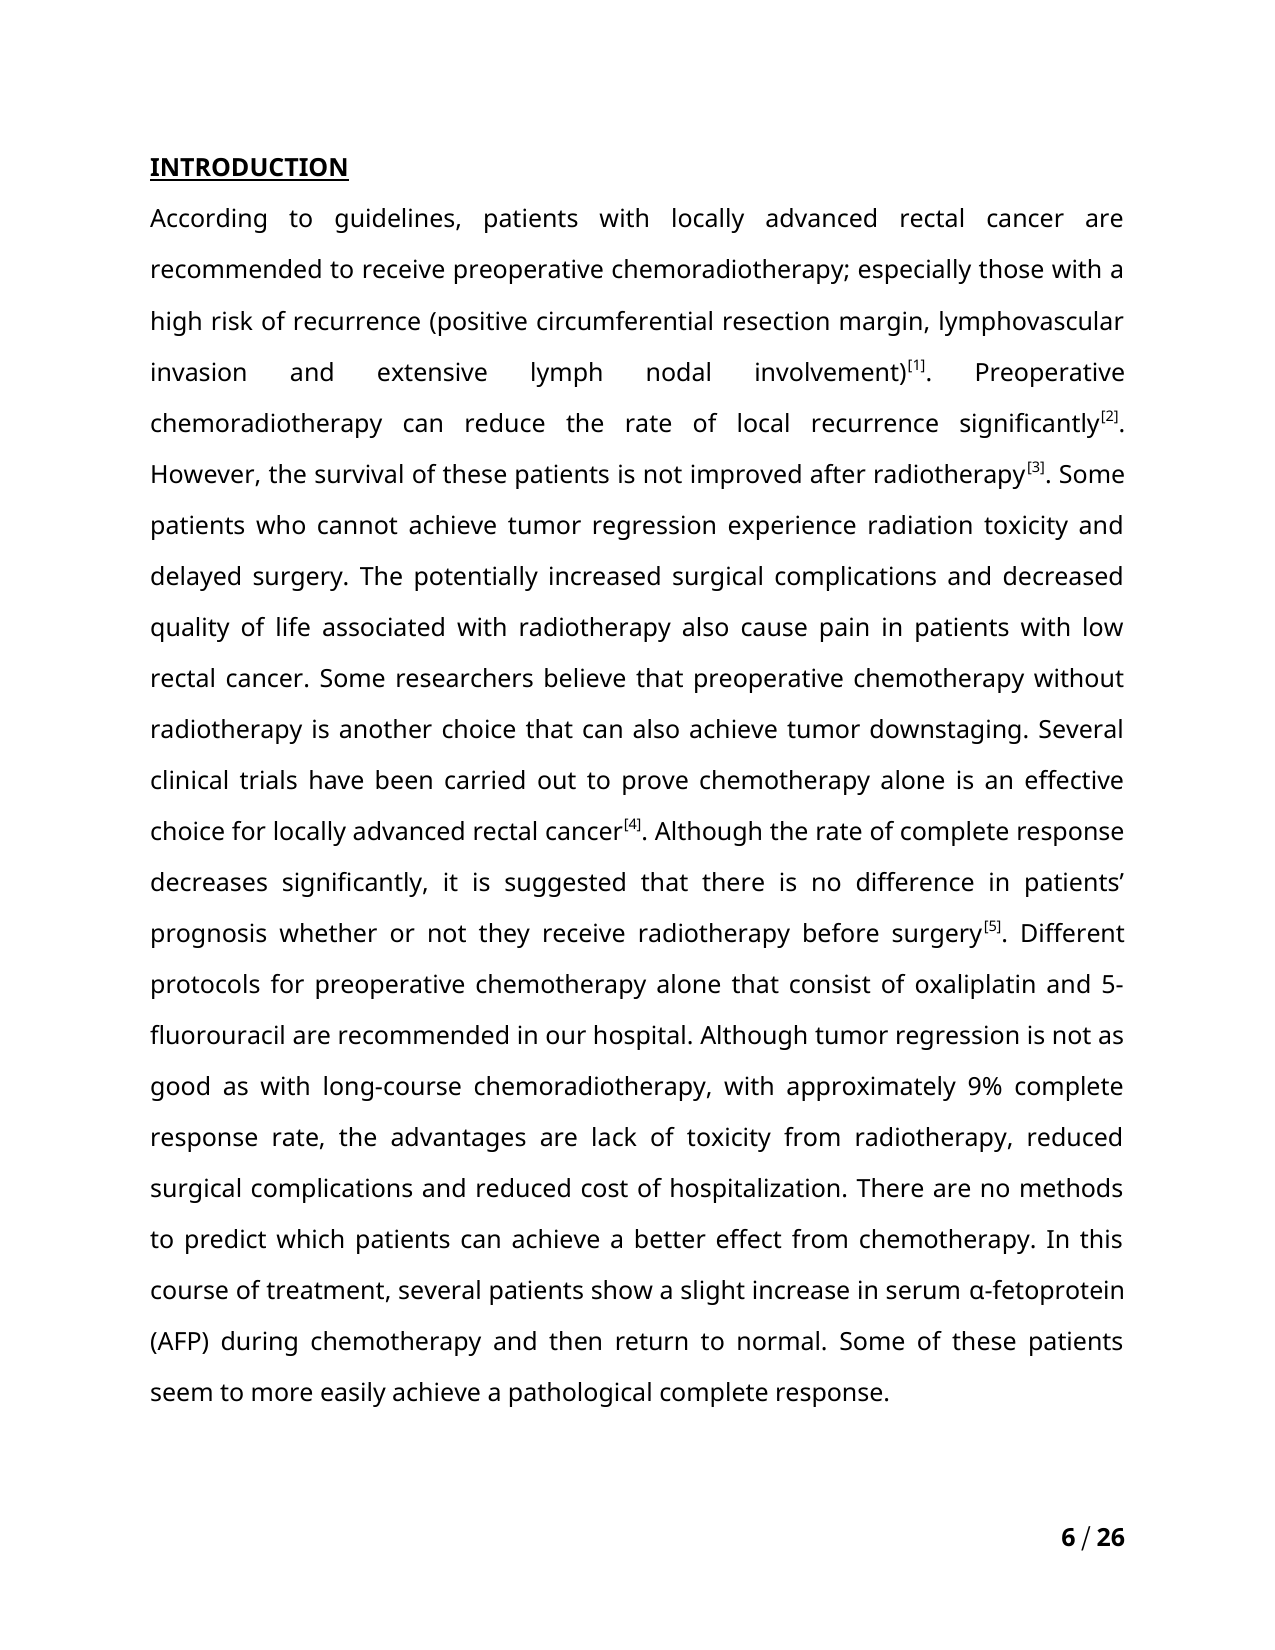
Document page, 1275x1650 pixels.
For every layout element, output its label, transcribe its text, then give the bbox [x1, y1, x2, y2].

text INTRODUCTION [150, 150, 1125, 184]
text According to guidelines, patients with locally advanced rectal cancer are recommended to receive preoperative chemoradiotherapy; especially those with a high risk of recurrence (positive circumferential resection margin, lymphovascular invasion and extensive lymph nodal involvement)[1]. Preoperative chemoradiotherapy can reduce the rate of local recurrence significantly[2]. However, the survival of these patients is not improved after radiotherapy[3]. Some patients who cannot achieve tumor regression experience radiation toxicity and delayed surgery. The potentially increased surgical complications and decreased quality of life associated with radiotherapy also cause pain in patients with low rectal cancer. Some researchers believe that preoperative chemotherapy without radiotherapy is another choice that can also achieve tumor downstaging. Several clinical trials have been carried out to prove chemotherapy alone is an effective choice for locally advanced rectal cancer[4]. Although the rate of complete response decreases significantly, it is suggested that there is no difference in patients’ prognosis whether or not they receive radiotherapy before surgery[5]. Different protocols for preoperative chemotherapy alone that consist of oxaliplatin and 5-fluorouracil are recommended in our hospital. Although tumor regression is not as good as with long-course chemoradiotherapy, with approximately 9% complete response rate, the advantages are lack of toxicity from radiotherapy, reduced surgical complications and reduced cost of hospitalization. There are no methods to predict which patients can achieve a better effect from chemotherapy. In this course of treatment, several patients show a slight increase in serum α-fetoprotein (AFP) during chemotherapy and then return to normal. Some of these patients seem to more easily achieve a pathological complete response. [150, 201, 1125, 1409]
